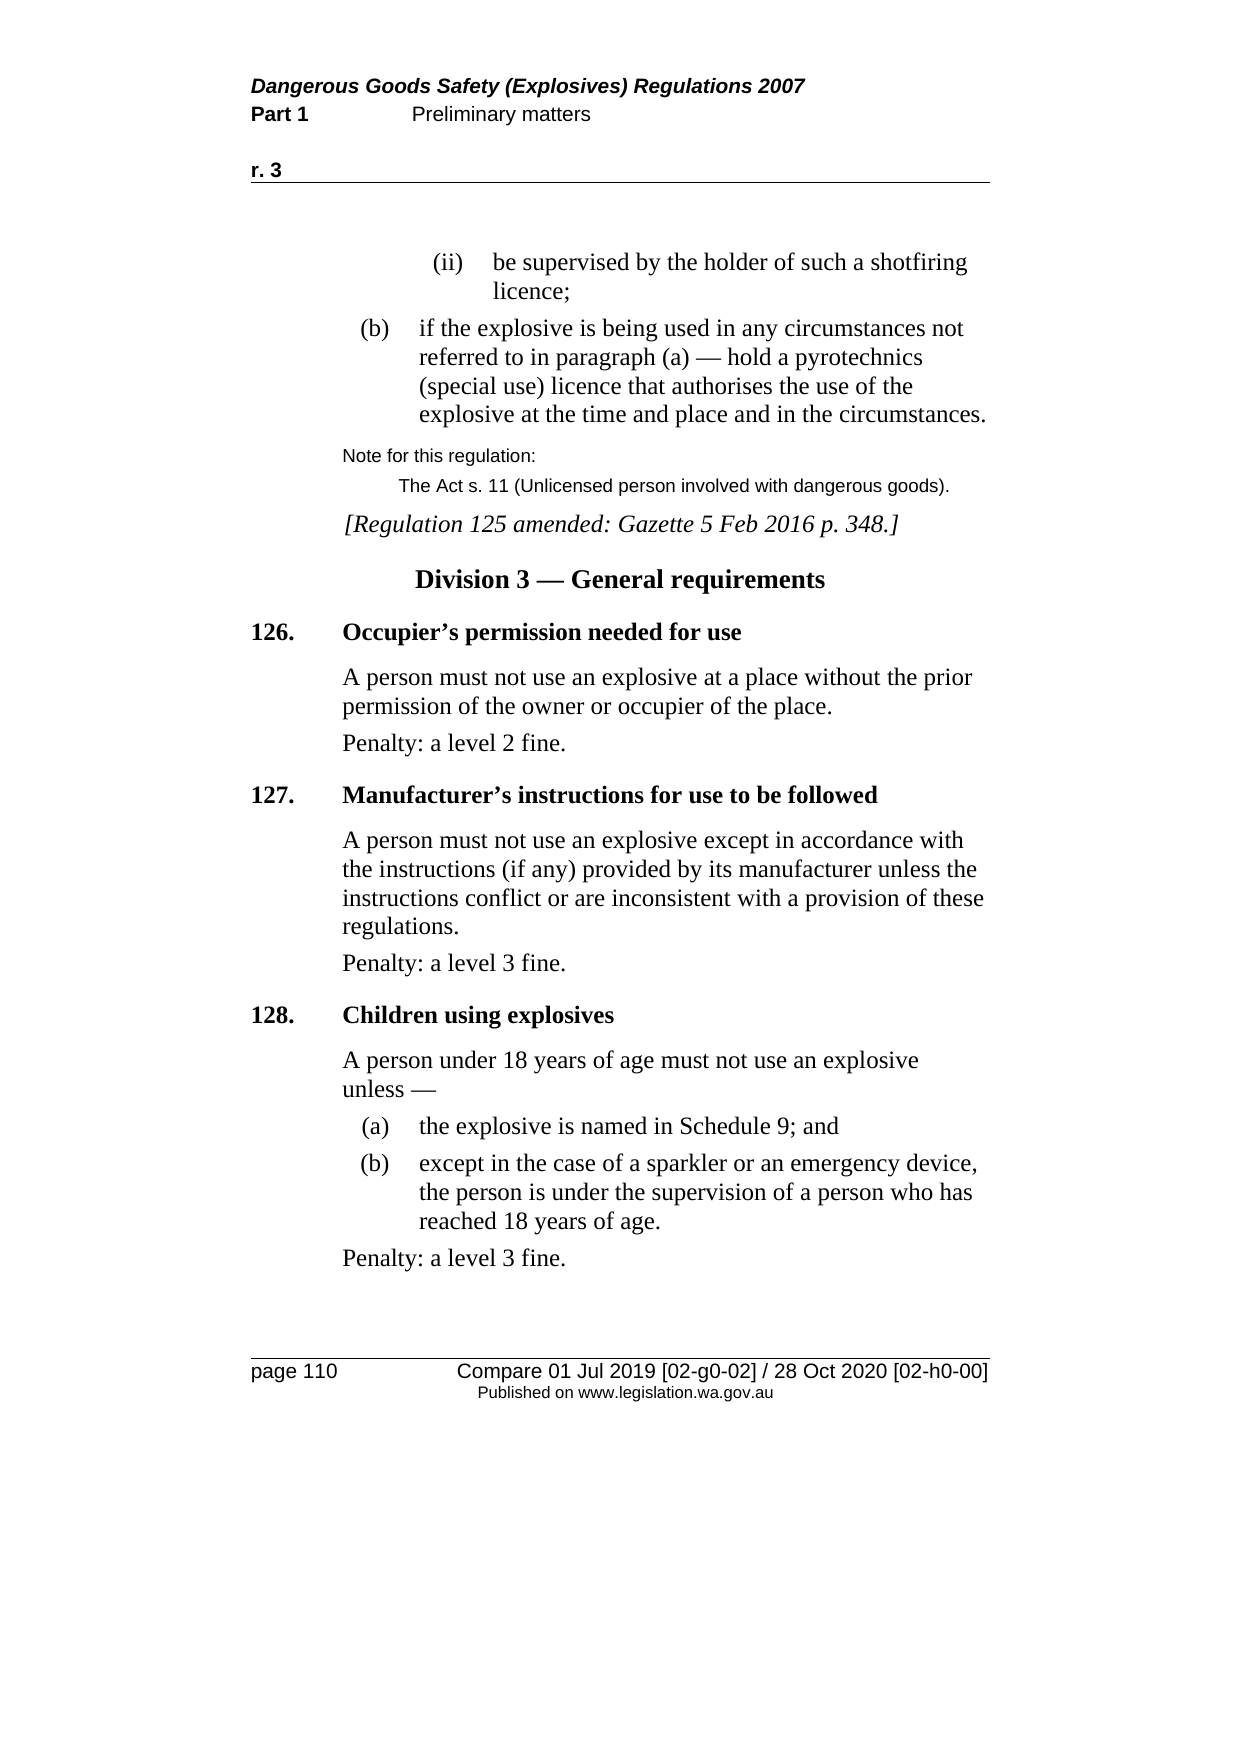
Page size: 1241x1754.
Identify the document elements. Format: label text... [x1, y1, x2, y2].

text The Act s. 11 (Unlicensed person involved with dangerous goods). [251, 475, 990, 496]
text Penalty: a level 3 fine. [251, 948, 990, 977]
subtitle Note for this regulation: [251, 445, 990, 467]
subtitle 127. Manufacturer’s instructions for use to be followed [251, 780, 990, 808]
text A person under 18 years of age must not use an explosive unless — [251, 1046, 990, 1103]
text A person must not use an explosive at a place without the prior permission of the owner or occupier of the place. [251, 662, 990, 720]
text (b) if the explosive is being used in any circumstances not referred to in paragraph (a) — hold a pyrotechnics (special use) licence that authorises the use of the explosive at the time and place and in the circumstances. [251, 313, 990, 428]
subtitle Division 3 — General requirements [251, 563, 990, 594]
text Penalty: a level 2 fine. [251, 728, 990, 757]
text Penalty: a level 3 fine. [251, 1243, 990, 1272]
text [Regulation 125 amended: Gazette 5 Feb 2016 p. 348.] [251, 509, 990, 538]
subtitle 128. Children using explosives [251, 1000, 990, 1029]
subtitle 126. Occupier’s permission needed for use [251, 617, 990, 646]
text (ii) be supervised by the holder of such a shotfiring licence; [251, 247, 990, 305]
text (a) the explosive is named in Schedule 9; and [251, 1111, 990, 1140]
text A person must not use an explosive except in accordance with the instructions (if any) provided by its manufacturer unless the instructions conflict or are inconsistent with a provision of these regulations. [251, 825, 990, 940]
text (b) except in the case of a sparkler or an emergency device, the person is under the supervision of a person who has reached 18 years of age. [251, 1148, 990, 1235]
